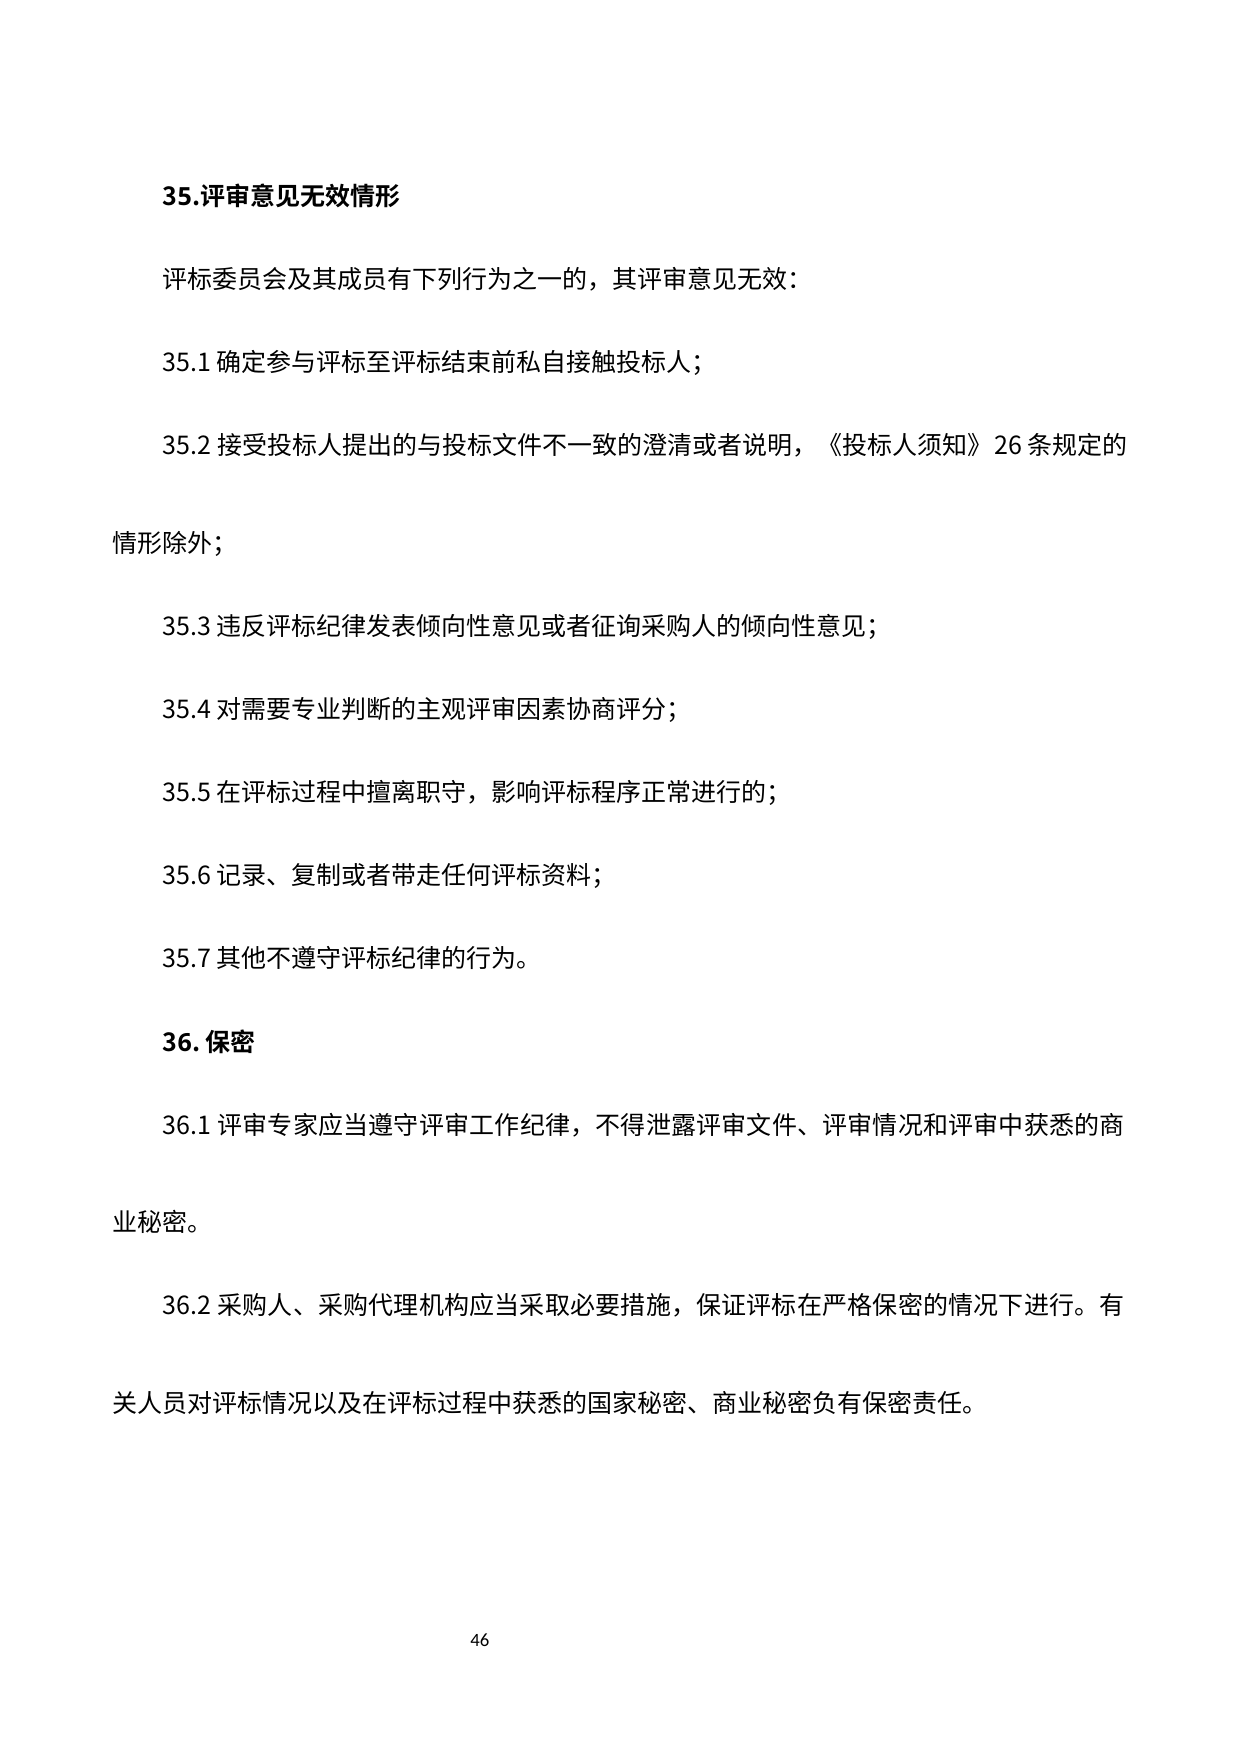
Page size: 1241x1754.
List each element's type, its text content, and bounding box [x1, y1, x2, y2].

text 35.2 接受投标人提出的与投标文件不一致的澄清或者说明，《投标人须知》26条规定的情形除外； [112, 411, 1128, 574]
text 35.1 确定参与评标至评标结束前私自接触投标人； [112, 328, 1128, 393]
text 35.5 在评标过程中擅离职守，影响评标程序正常进行的； [112, 758, 1128, 823]
text 36.1 评审专家应当遵守评审工作纪律，不得泄露评审文件、评审情况和评审中获悉的商业秘密。 [112, 1091, 1128, 1253]
text 35.4 对需要专业判断的主观评审因素协商评分； [112, 675, 1128, 740]
text 35.6 记录、复制或者带走任何评标资料； [112, 841, 1128, 906]
text 35.评审意见无效情形 [112, 162, 1128, 227]
text 36.2 采购人、采购代理机构应当采取必要措施，保证评标在严格保密的情况下进行。有关人员对评标情况以及在评标过程中获悉的国家秘密、商业秘密负有保密责任。 [112, 1271, 1128, 1434]
text 35.7 其他不遵守评标纪律的行为。 [112, 924, 1128, 989]
text 评标委员会及其成员有下列行为之一的，其评审意见无效： [112, 245, 1128, 310]
text 35.3 违反评标纪律发表倾向性意见或者征询采购人的倾向性意见； [112, 592, 1128, 657]
text 36. 保密 [112, 1008, 1128, 1073]
